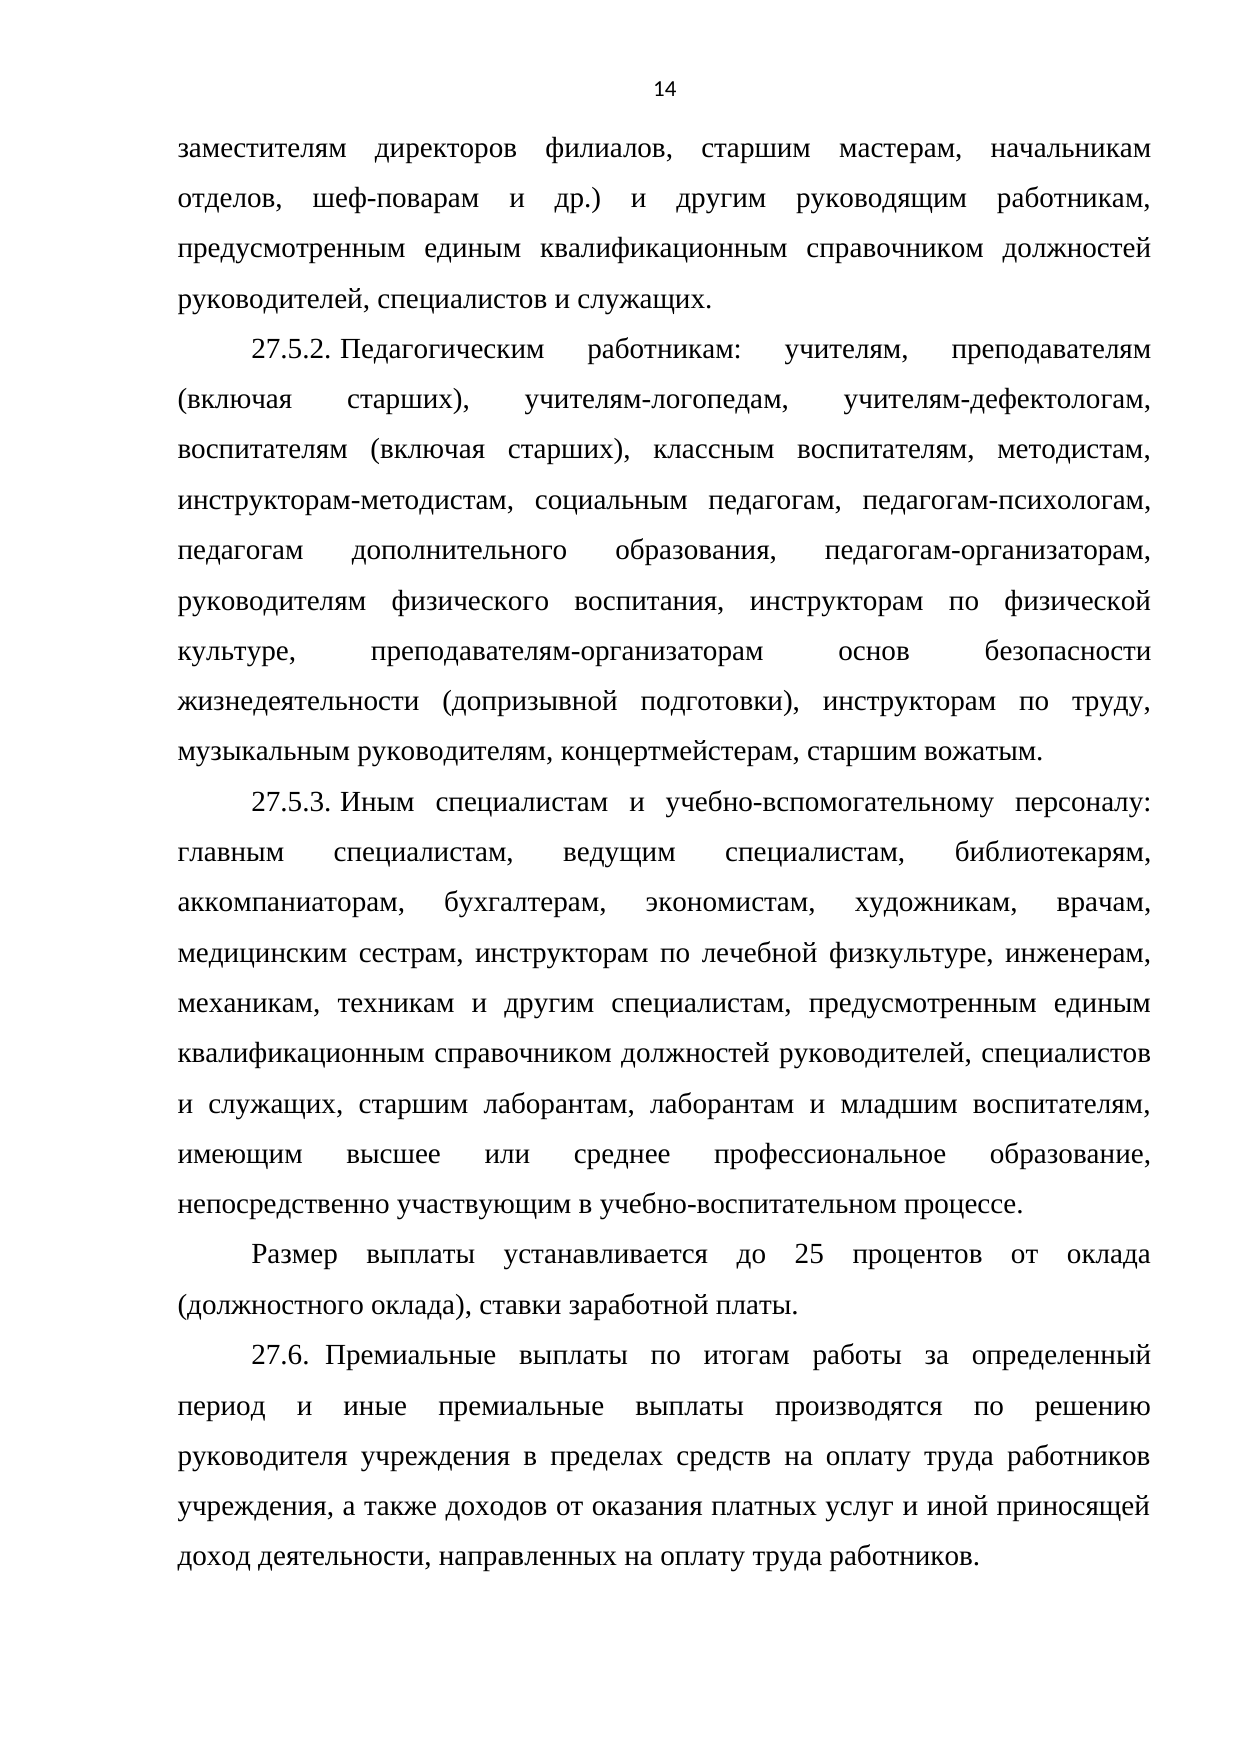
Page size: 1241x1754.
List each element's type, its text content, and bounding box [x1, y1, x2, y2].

list Премиальные выплаты по итогам работы за определенный период и иные премиальные выплаты производятся по решению руководителя учреждения в пределах средств на оплату труда работников учреждения, а также доходов от оказания платных услуг и иной приносящей доход деятельности, направленных на оплату труда работников. [177, 1337, 1152, 1572]
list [177, 130, 1152, 314]
list Иным специалистам и учебно-вспомогательному персоналу: главным специалистам, ведущим специалистам, библиотекарям, аккомпаниаторам, бухгалтерам, экономистам, художникам, врачам, медицинским сестрам, инструкторам по лечебной физкультуре, инженерам, механикам, техникам и другим специалистам, предусмотренным единым квалификационным справочником должностей руководителей, специалистов и служащих, старшим лаборантам, лаборантам и младшим воспитателям, имеющим высшее или среднее профессиональное образование, непосредственно участвующим в учебно-воспитательном процессе. [177, 784, 1152, 1220]
list Педагогическим работникам: учителям, преподавателям (включая старших), учителям-логопедам, учителям-дефектологам, воспитателям (включая старших), классным воспитателям, методистам, инструкторам-методистам, социальным педагогам, педагогам-психологам, педагогам дополнительного образования, педагогам-организаторам, руководителям физического воспитания, инструкторам по физической культуре, преподавателям-организаторам основ безопасности жизнедеятельности (допризывной подготовки), инструкторам по труду, музыкальным руководителям, концертмейстерам, старшим вожатым. [177, 331, 1152, 767]
text Размер выплаты устанавливается до 25 процентов от оклада (должностного оклада), ставки заработной платы. [177, 1237, 1152, 1321]
